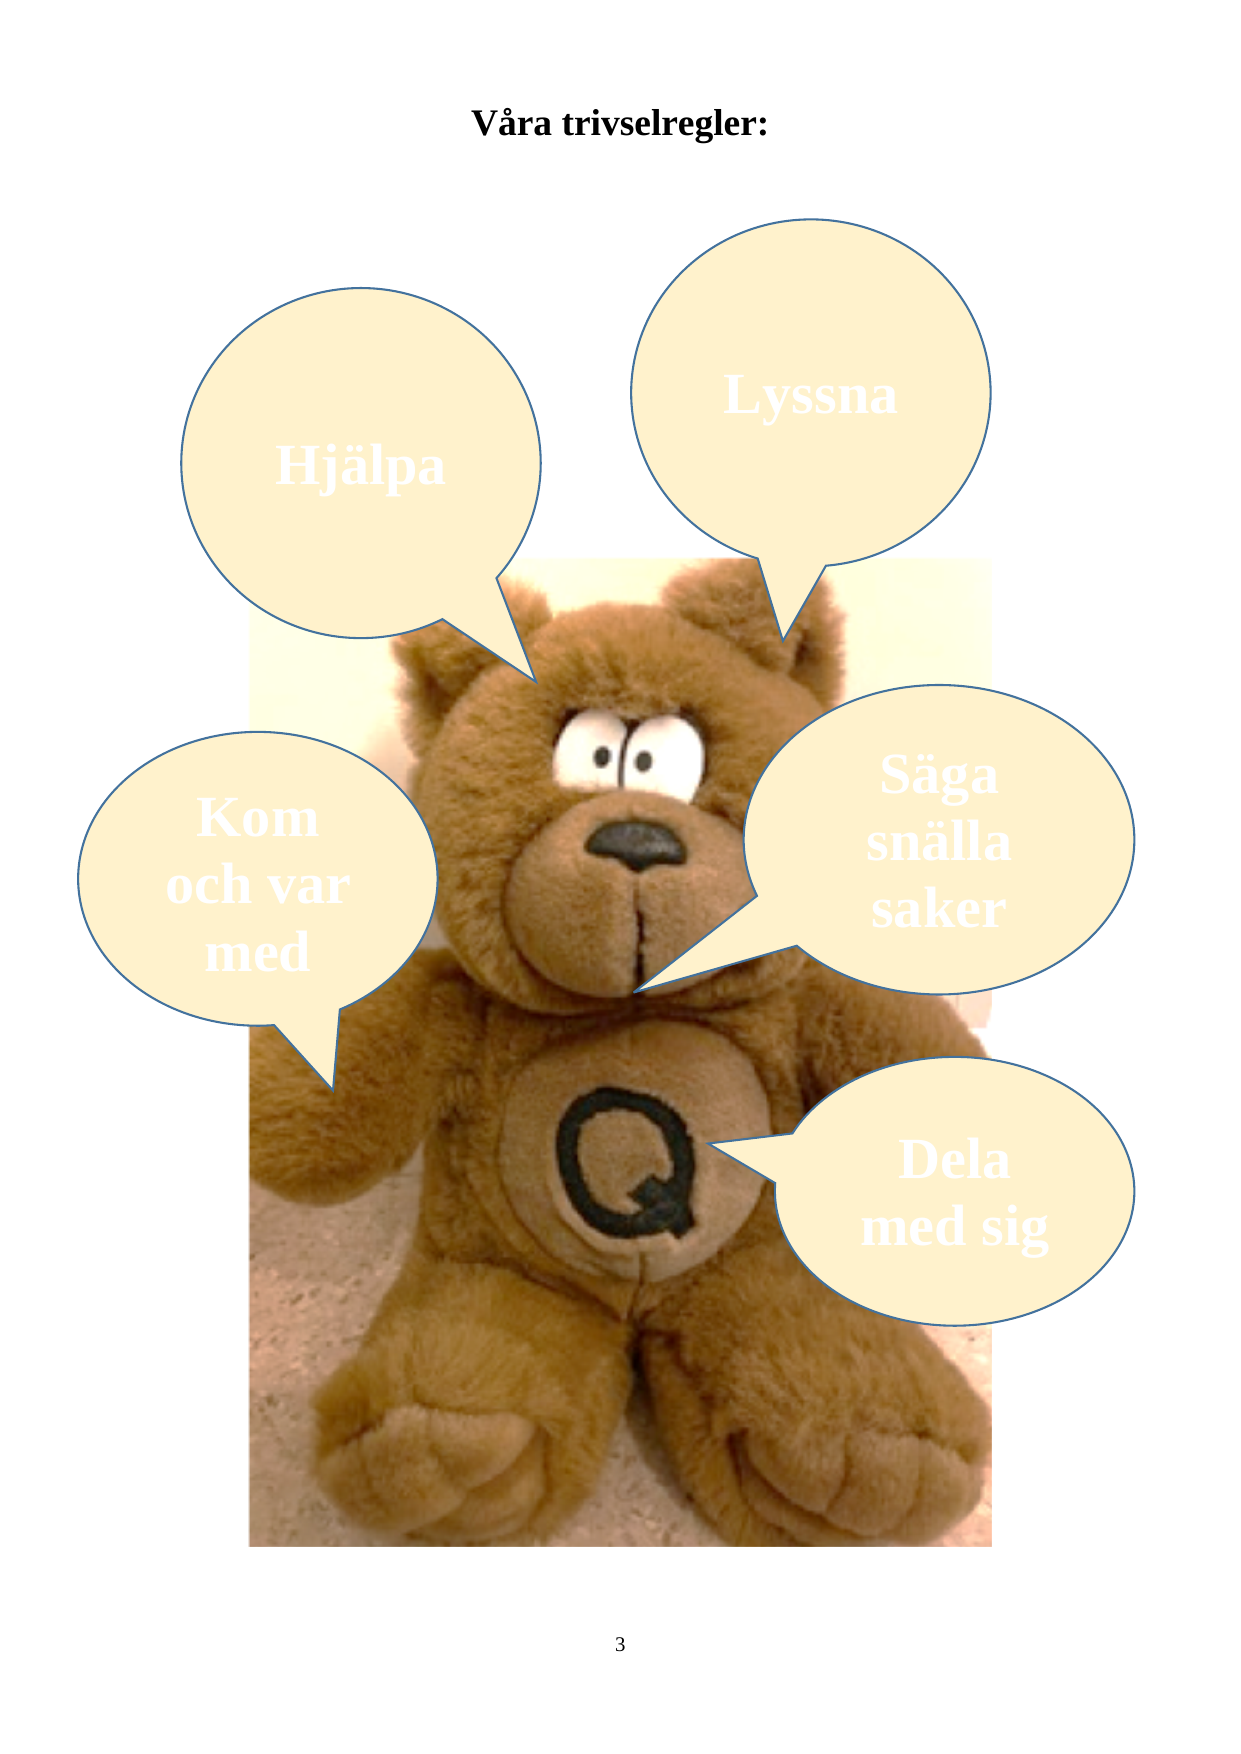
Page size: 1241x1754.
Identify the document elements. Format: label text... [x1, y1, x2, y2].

text Våra trivselregler: [100, 100, 1140, 143]
picture [250, 559, 991, 1546]
